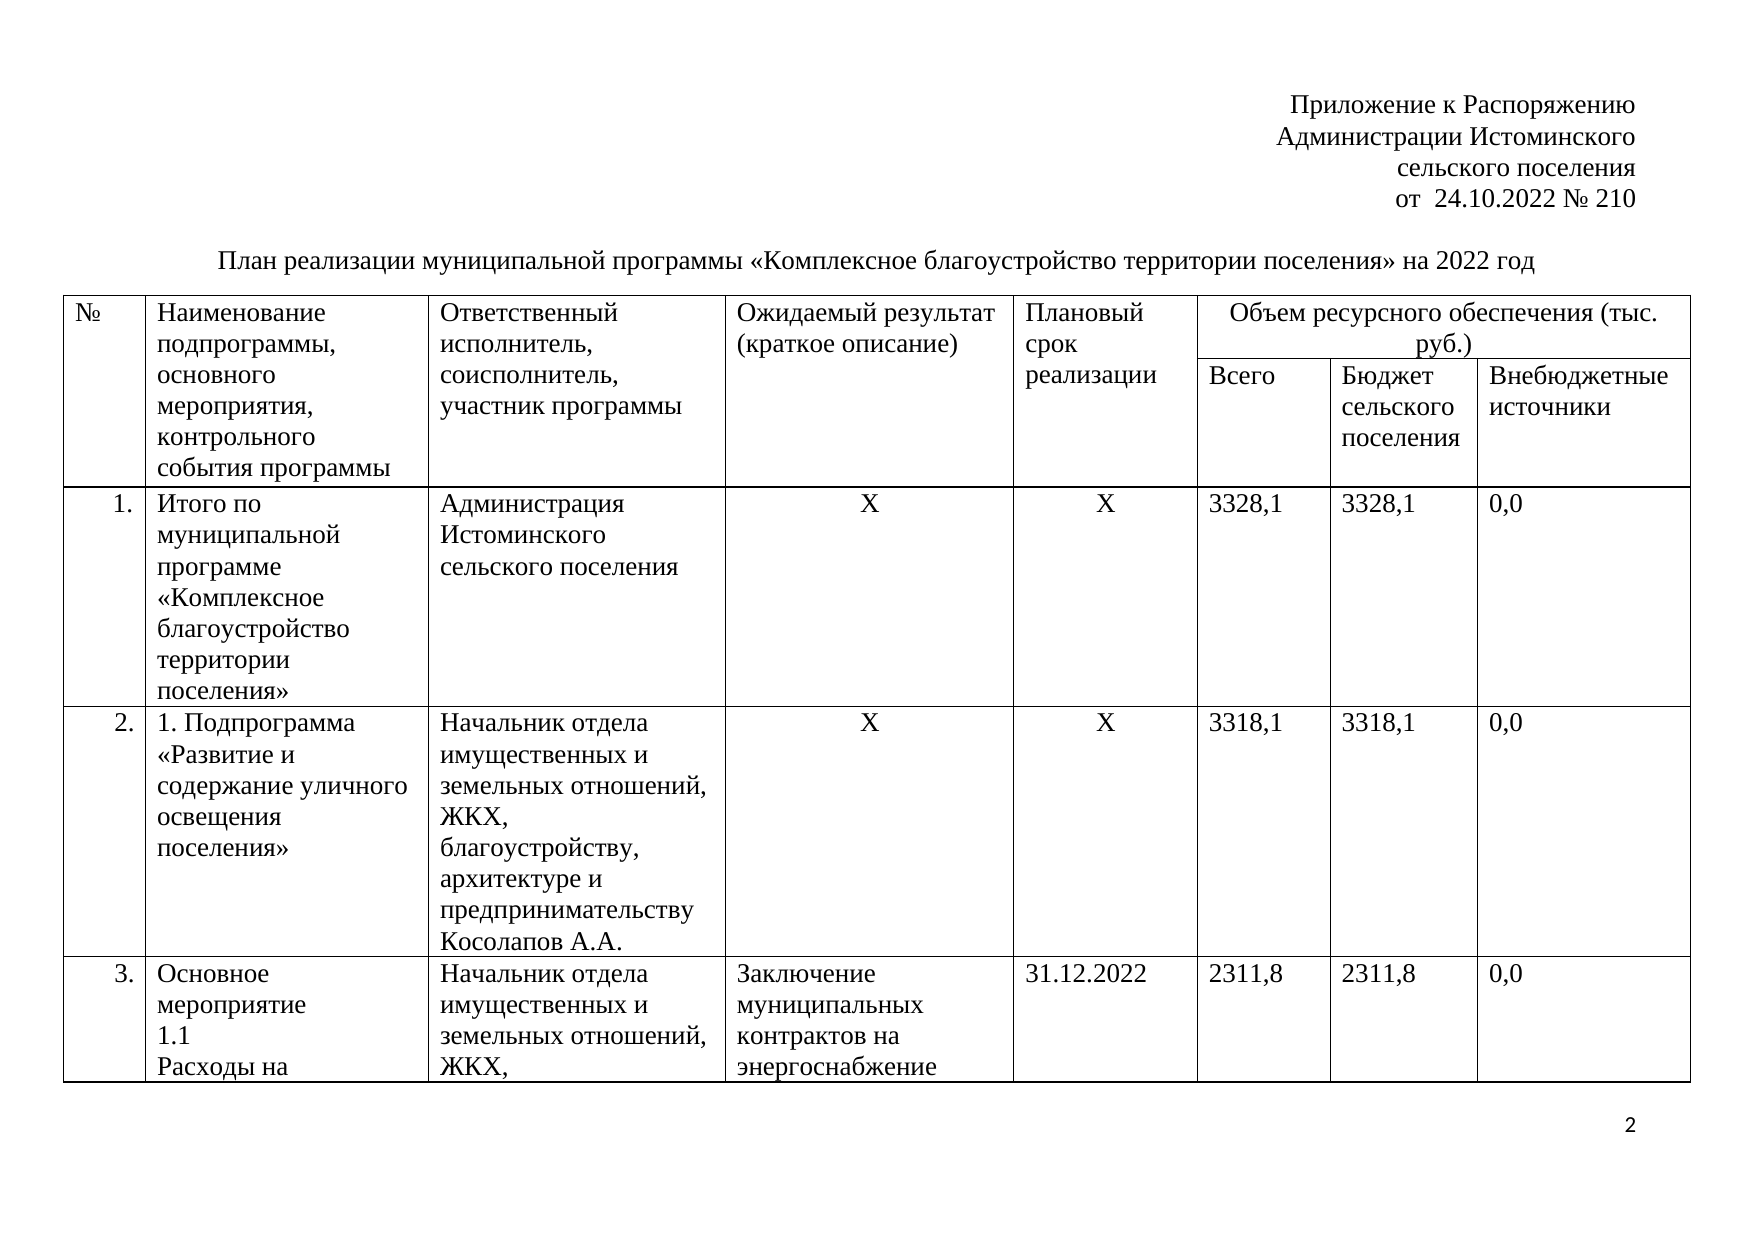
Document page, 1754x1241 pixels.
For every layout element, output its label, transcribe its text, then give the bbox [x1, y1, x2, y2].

table_cell Х [726, 488, 1013, 706]
table_cell Всего [1198, 359, 1330, 486]
table_cell 3. [64, 957, 145, 1081]
table_header Плановый срок реализации [1014, 296, 1197, 486]
text сельского поселения [118, 151, 1636, 182]
table_cell 0,0 [1478, 957, 1690, 1081]
table_cell [64, 488, 145, 706]
table_cell Итого по муниципальной программе «Комплексное благоустройство территории поселения» [146, 488, 428, 706]
table_cell 1. Подпрограмма «Развитие и содержание уличного освещения поселения» [146, 707, 428, 956]
text Приложение к Распоряжению [118, 89, 1636, 120]
text План реализации муниципальной программы «Комплексное благоустройство территории поселения» на 2022 год [118, 244, 1636, 276]
table_header Объем ресурсного обеспечения (тыс. руб.) [1198, 296, 1690, 358]
table_header Ожидаемый результат (краткое описание) [726, 296, 1013, 486]
table_cell 3318,1 [1331, 707, 1477, 956]
table_header Ответственный исполнитель, соисполнитель, участник программы [429, 296, 725, 486]
table_cell Х [1014, 707, 1197, 956]
table_cell Начальник отдела имущественных и земельных отношений, ЖКХ, благоустройству, архитектуре и предпринимательству Косолапов А.А. [429, 707, 725, 956]
table_cell 0,0 [1478, 707, 1690, 956]
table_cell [429, 957, 725, 1081]
table_cell 2311,8 [1198, 957, 1330, 1081]
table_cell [146, 957, 428, 1081]
table_cell Х [1014, 488, 1197, 706]
table_header Наименование подпрограммы, основного мероприятия, контрольного события программы [146, 296, 428, 486]
table_cell 3318,1 [1198, 707, 1330, 956]
table_cell 2311,8 [1331, 957, 1477, 1081]
text Администрации Истоминского [118, 120, 1636, 151]
table_cell 3328,1 [1198, 488, 1330, 706]
table_cell 0,0 [1478, 488, 1690, 706]
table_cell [726, 957, 1013, 1081]
table_header № [64, 296, 145, 486]
table_cell Бюджет сельского поселения [1331, 359, 1477, 486]
table_cell Х [726, 707, 1013, 956]
table_cell Администрация Истоминского сельского поселения [429, 488, 725, 706]
table_cell 3328,1 [1331, 488, 1477, 706]
table_cell 31.12.2022 [1014, 957, 1197, 1081]
table_cell Внебюджетные источники [1478, 359, 1690, 486]
table_cell 2. [64, 707, 145, 956]
text от 24.10.2022 № 210 [118, 182, 1636, 213]
